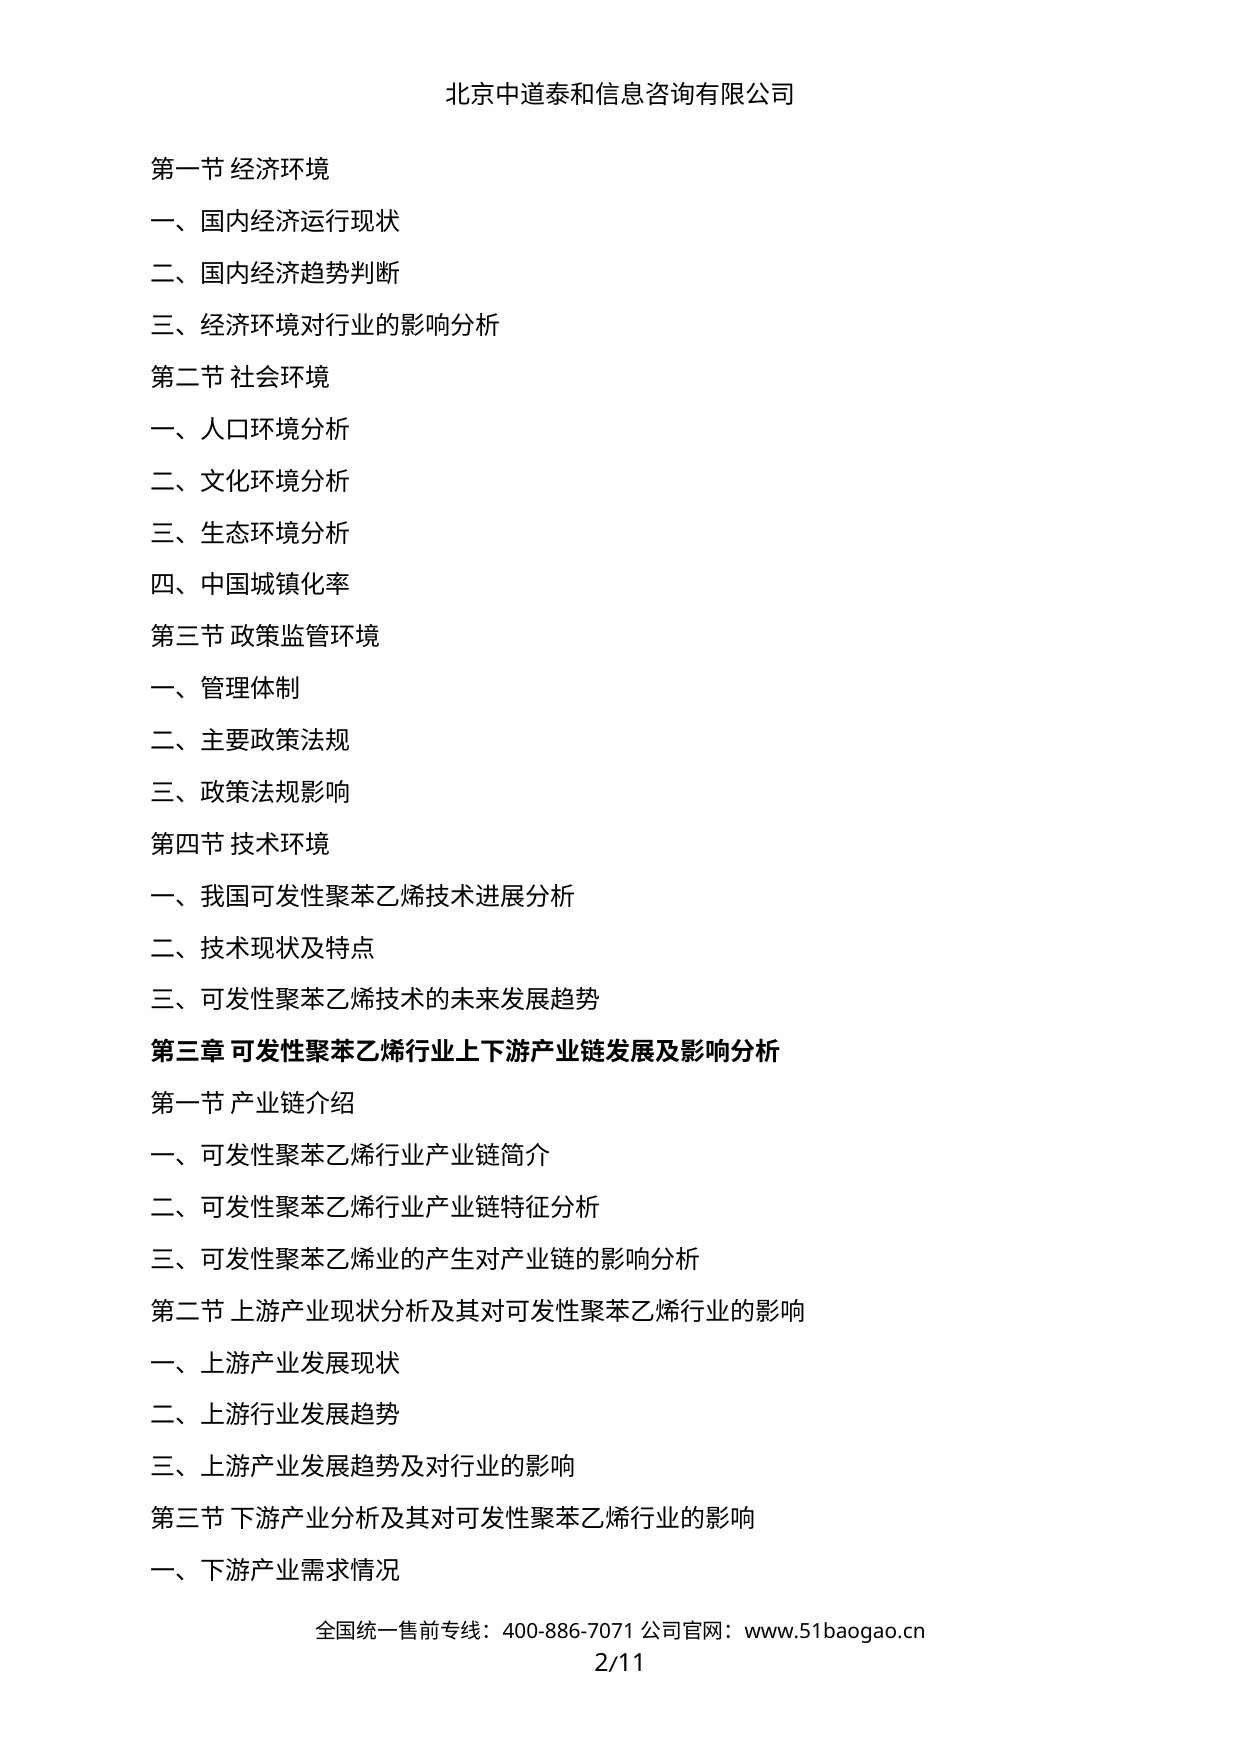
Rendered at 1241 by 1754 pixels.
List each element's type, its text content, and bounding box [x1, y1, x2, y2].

text 一、可发性聚苯乙烯行业产业链简介 [150, 1136, 1090, 1172]
text 一、管理体制 [150, 669, 1090, 705]
text 第四节 技术环境 [150, 824, 1090, 861]
text 一、人口环境分析 [150, 409, 1090, 446]
text 第三节 下游产业分析及其对可发性聚苯乙烯行业的影响 [150, 1499, 1090, 1535]
text 第三节 政策监管环境 [150, 617, 1090, 653]
text 一、上游产业发展现状 [150, 1343, 1090, 1379]
text 第二节 上游产业现状分析及其对可发性聚苯乙烯行业的影响 [150, 1291, 1090, 1327]
text 一、国内经济运行现状 [150, 202, 1090, 238]
text 三、生态环境分析 [150, 513, 1090, 549]
text 一、我国可发性聚苯乙烯技术进展分析 [150, 876, 1090, 912]
text 三、可发性聚苯乙烯技术的未来发展趋势 [150, 980, 1090, 1016]
text 二、国内经济趋势判断 [150, 254, 1090, 290]
text 三、上游产业发展趋势及对行业的影响 [150, 1447, 1090, 1483]
text 三、可发性聚苯乙烯业的产生对产业链的影响分析 [150, 1239, 1090, 1276]
text 二、文化环境分析 [150, 461, 1090, 497]
text 第三章 可发性聚苯乙烯行业上下游产业链发展及影响分析 [150, 1032, 1090, 1068]
text 一、下游产业需求情况 [150, 1551, 1090, 1587]
text 三、政策法规影响 [150, 772, 1090, 809]
text 二、技术现状及特点 [150, 928, 1090, 964]
text 二、上游行业发展趋势 [150, 1395, 1090, 1431]
text 三、经济环境对行业的影响分析 [150, 306, 1090, 342]
text 二、可发性聚苯乙烯行业产业链特征分析 [150, 1187, 1090, 1224]
text 二、主要政策法规 [150, 721, 1090, 757]
text 第二节 社会环境 [150, 357, 1090, 394]
text 第一节 经济环境 [150, 150, 1090, 186]
text 第一节 产业链介绍 [150, 1084, 1090, 1120]
text 四、中国城镇化率 [150, 565, 1090, 601]
